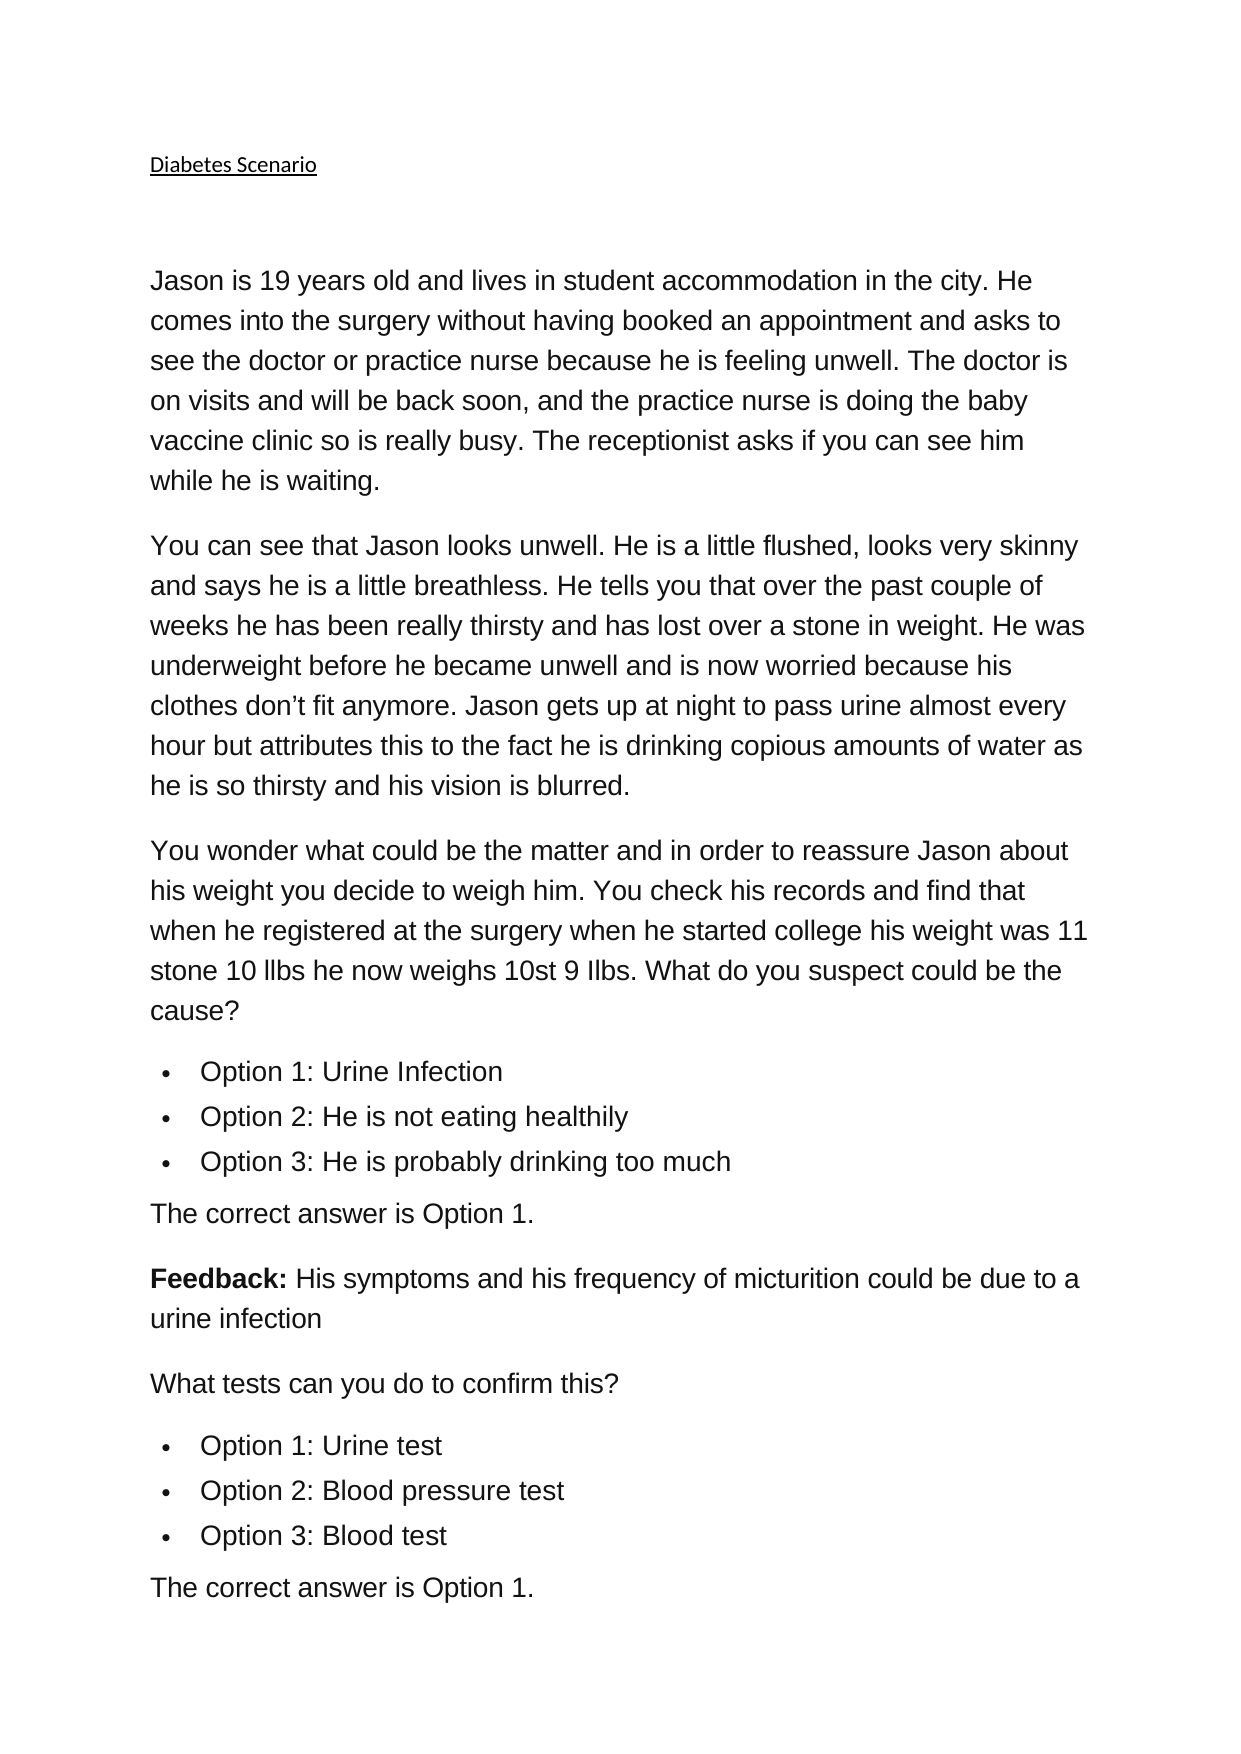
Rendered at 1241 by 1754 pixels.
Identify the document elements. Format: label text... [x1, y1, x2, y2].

list Option 1: Urine test [162, 1429, 1090, 1461]
text You can see that Jason looks unwell. He is a little flushed, looks very skinny and says he is a little breathless. He tells you that over the past couple of weeks he has been really thirsty and has lost over a stone in weight. He was underweight before he became unwell and is now worried because his clothes don’t fit anymore. Jason gets up at night to pass urine almost every hour but attributes this to the fact he is drinking copious amounts of water as he is so thirsty and his vision is blurred. [150, 521, 1090, 801]
list Option 3: Blood test [162, 1519, 1090, 1551]
list Option 2: Blood pressure test [162, 1474, 1090, 1506]
text Jason is 19 years old and lives in student accommodation in the city. He comes into the surgery without having booked an appointment and asks to see the doctor or practice nurse because he is feeling unwell. The doctor is on visits and will be back soon, and the practice nurse is doing the baby vaccine clinic so is really busy. The receptionist asks if you can see him while he is waiting. [150, 256, 1090, 496]
text Diabetes Scenario [150, 150, 1090, 178]
text What tests can you do to confirm this? [150, 1360, 1090, 1400]
list Option 1: Urine Infection [162, 1055, 1090, 1088]
list Option 2: He is not eating healthily [162, 1100, 1090, 1132]
text You wonder what could be the matter and in order to reassure Jason about his weight you decide to weigh him. You check his records and find that when he registered at the surgery when he started college his weight was 11 stone 10 llbs he now weighs 10st 9 Ilbs. What do you suspect could be the cause? [150, 826, 1090, 1026]
text The correct answer is Option 1. [150, 1564, 1090, 1604]
list Option 3: He is probably drinking too much [162, 1145, 1090, 1177]
text The correct answer is Option 1. [150, 1190, 1090, 1230]
text Feedback: His symptoms and his frequency of micturition could be due to a urine infection [150, 1255, 1090, 1335]
